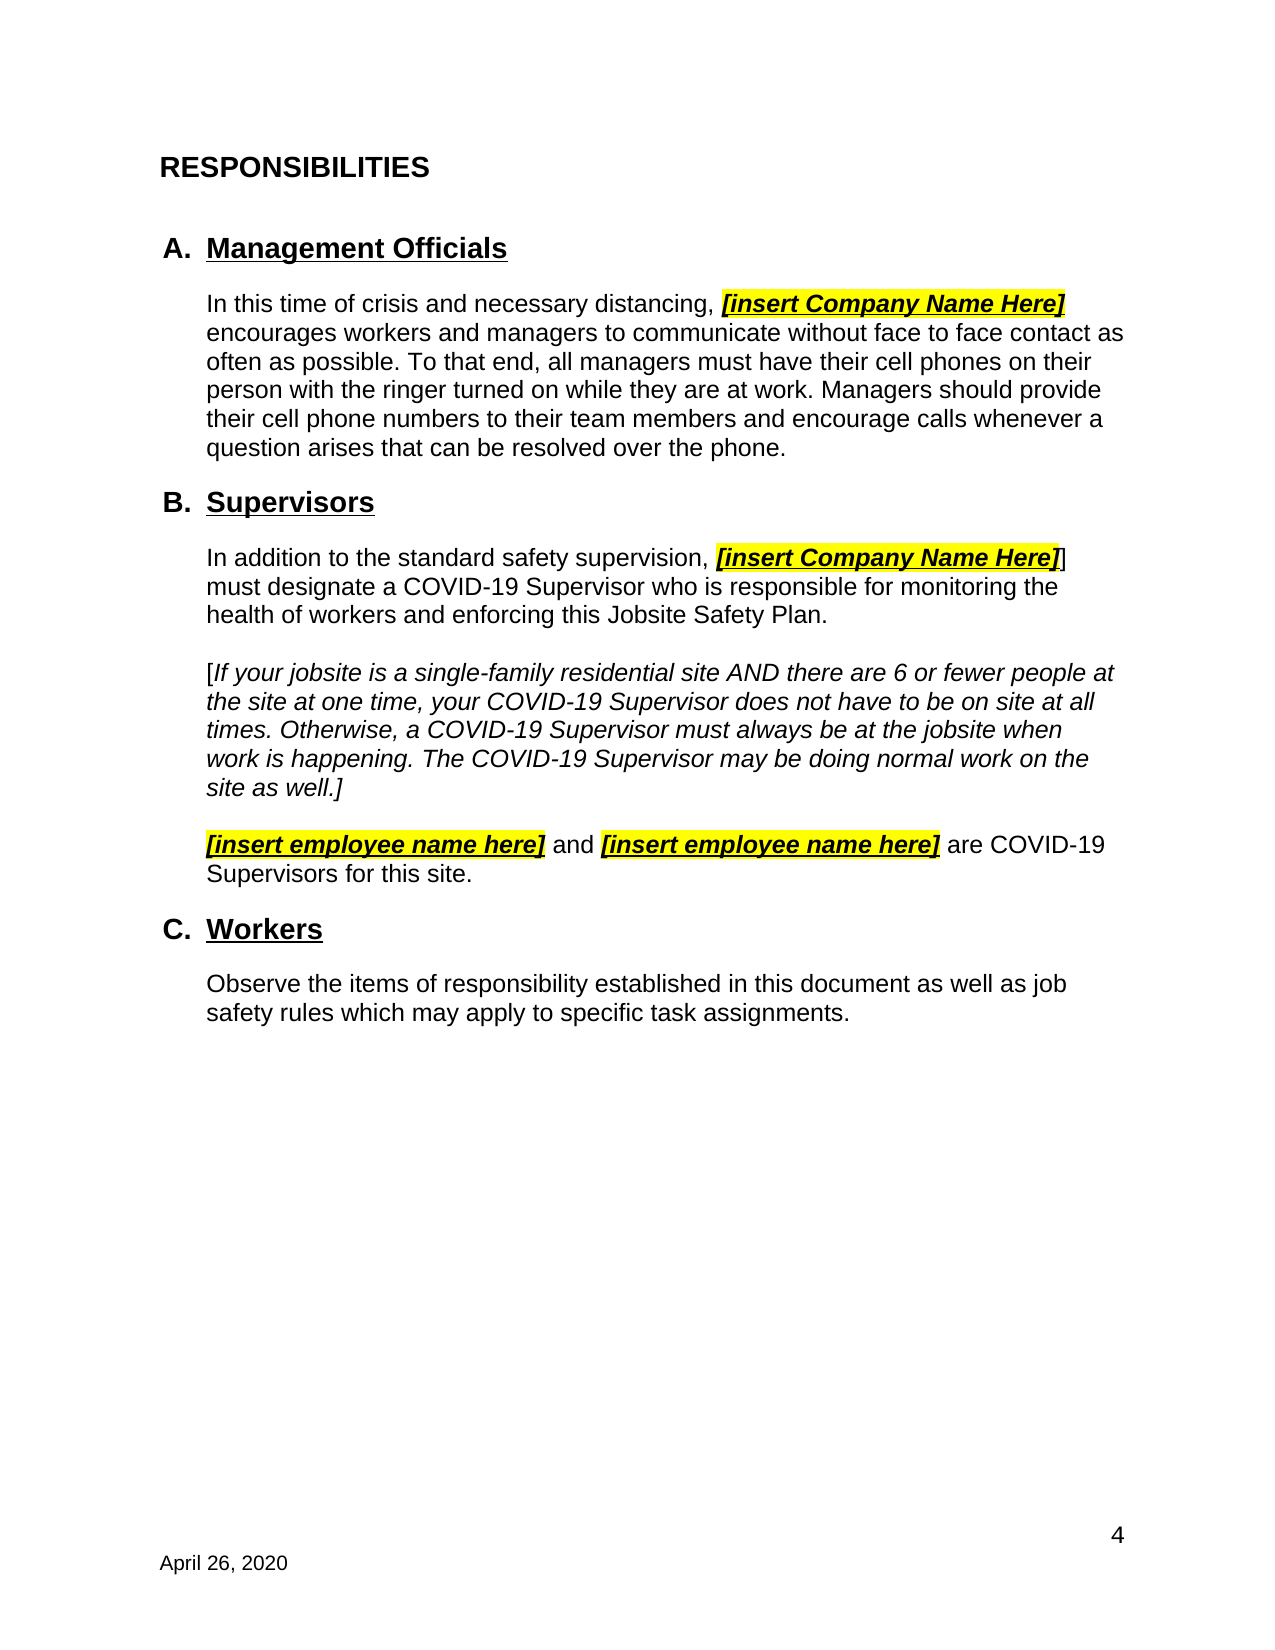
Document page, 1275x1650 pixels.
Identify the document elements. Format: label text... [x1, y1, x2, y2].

text RESPONSIBILITIES [159, 150, 1125, 183]
text Observe the items of responsibility established in this document as well as job safety rules which may apply to specific task assignments. [206, 969, 1125, 1027]
text [If your jobsite is a single-family residential site AND there are 6 or fewer people at the site at one time, your COVID-19 Supervisor does not have to be on site at all times. Otherwise, a COVID-19 Supervisor must always be at the jobsite when work is happening. The COVID-19 Supervisor may be doing normal work on the site as well.] [206, 658, 1125, 802]
text In addition to the standard safety supervision, [insert Company Name Here]] must designate a COVID-19 Supervisor who is responsible for monitoring the health of workers and enforcing this Jobsite Safety Plan. [206, 543, 1125, 629]
text [insert employee name here] and [insert employee name here] are COVID-19 Supervisors for this site. [206, 830, 1125, 888]
text In this time of crisis and necessary distancing, [insert Company Name Here] encourages workers and managers to communicate without face to face contact as often as possible. To that end, all managers must have their cell phones on their person with the ringer turned on while they are at work. Managers should provide their cell phone numbers to their team members and encourage calls whenever a question arises that can be resolved over the phone. [206, 289, 1125, 461]
list Management Officials [162, 231, 1125, 265]
list Supervisors [162, 485, 1125, 519]
list Workers [162, 912, 1125, 945]
